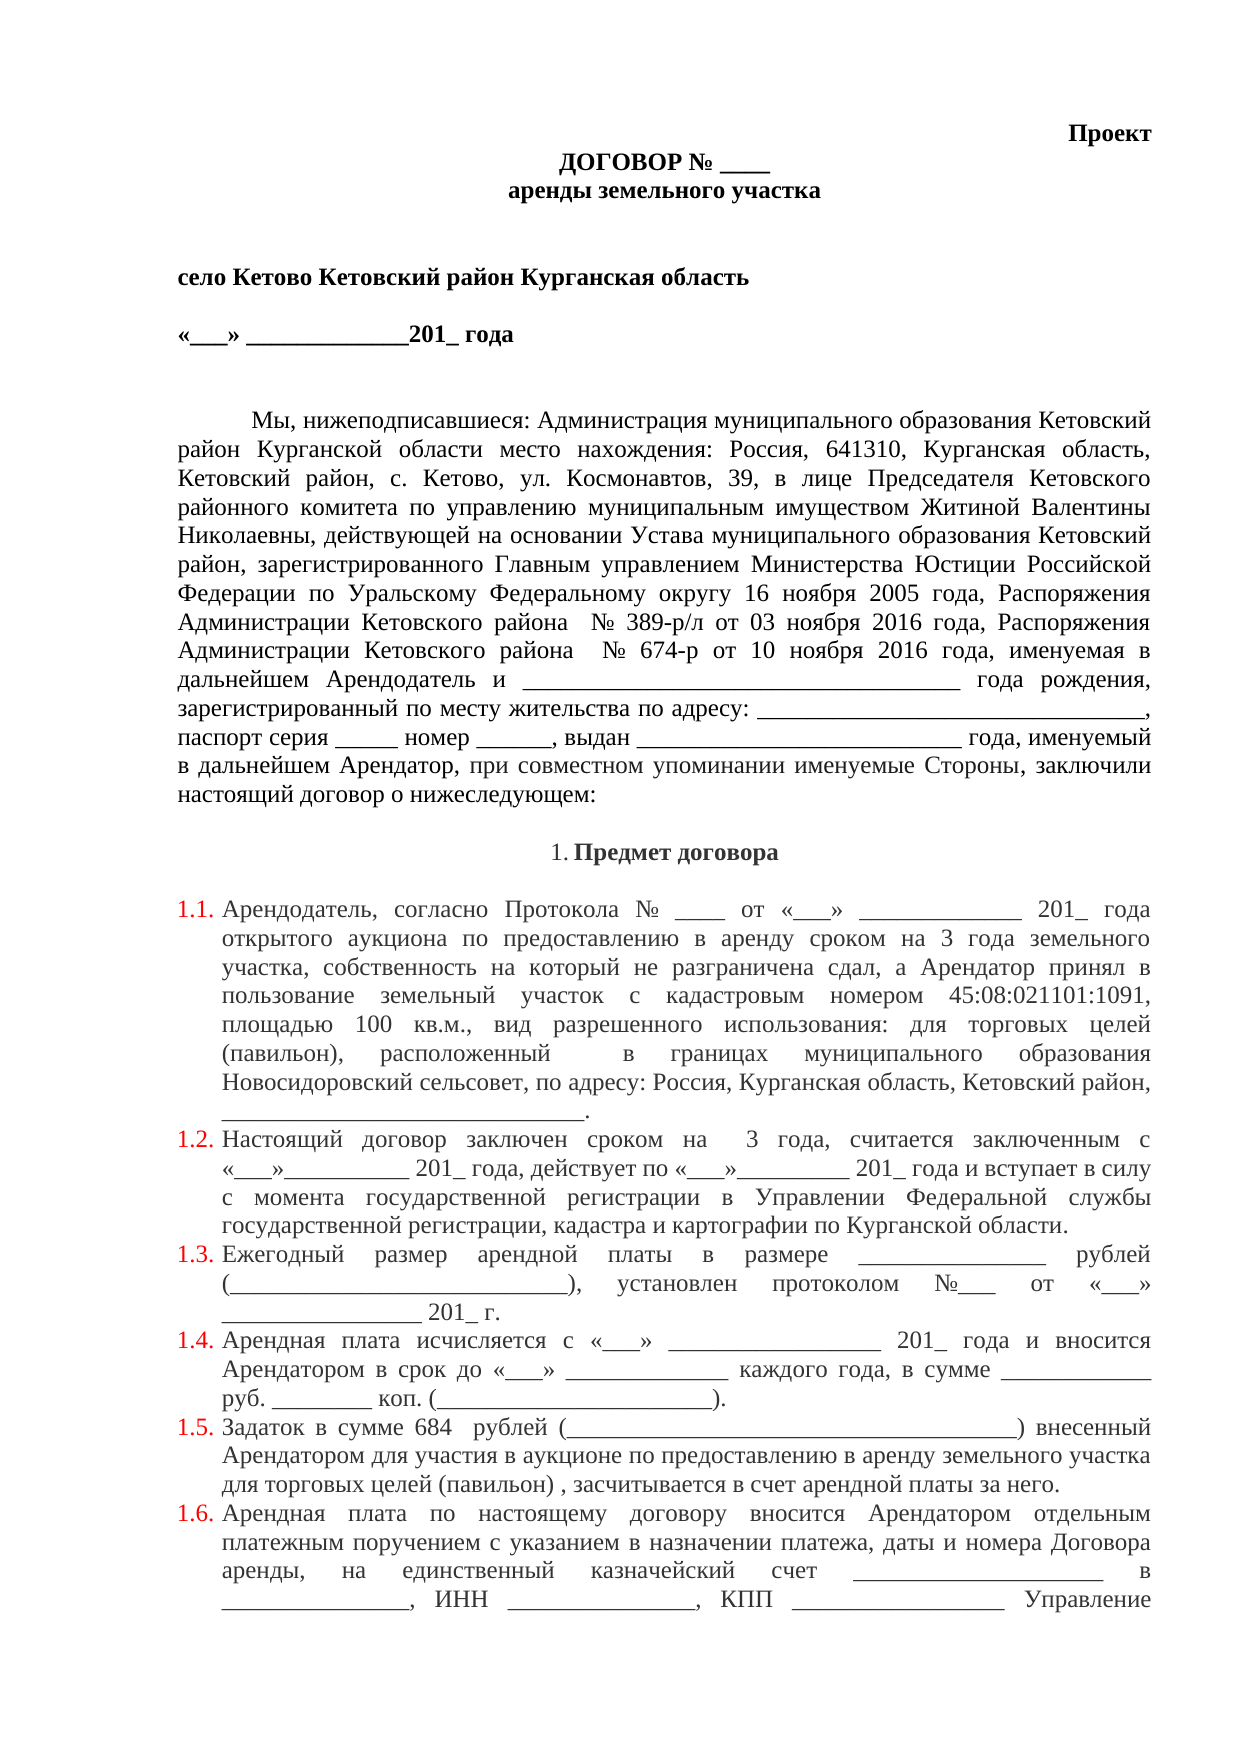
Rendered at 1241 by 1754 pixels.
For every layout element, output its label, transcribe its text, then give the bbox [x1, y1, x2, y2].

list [177, 1498, 1152, 1613]
list Арендная плата исчисляется с «___» _________________ 201_ года и вносится Арендатором в срок до «___» _____________ каждого года, в сумме ____________ руб. ________ коп. (______________________). [177, 1326, 1152, 1412]
title Проект [177, 118, 1152, 147]
text аренды земельного участка [177, 176, 1152, 204]
list Ежегодный размер арендной платы в размере _______________ рублей (___________________________), установлен протоколом №___ от «___» ________________ 201_ г. [177, 1239, 1152, 1326]
title ДОГОВОР № ____ [177, 147, 1152, 176]
list Задаток в сумме 684 рублей (____________________________________) внесенный Арендатором для участия в аукционе по предоставлению в аренду земельного участка для торговых целей (павильон) , засчитывается в счет арендной платы за него. [177, 1412, 1152, 1498]
list Арендодатель, согласно Протокола № ____ от «___» _____________ 201_ года открытого аукциона по предоставлению в аренду сроком на 3 года земельного участка, собственность на который не разграничена сдал, а Арендатор принял в пользование земельный участок с кадастровым номером 45:08:021101:1091, площадью 100 кв.м., вид разрешенного использования: для торговых целей (павильон), расположенный в границах муниципального образования Новосидоровский сельсовет, по адресу: Россия, Курганская область, Кетовский район, _____________________________. [177, 894, 1152, 1124]
list Предмет договора [177, 837, 1152, 866]
text Мы, нижеподписавшиеся: Администрация муниципального образования Кетовский район Курганской области место нахождения: Россия, 641310, Курганская область, Кетовский район, с. Кетово, ул. Космонавтов, 39, в лице Председателя Кетовского районного комитета по управлению муниципальным имуществом Житиной Валентины Николаевны, действующей на основании Устава муниципального образования Кетовский район, зарегистрированного Главным управлением Министерства Юстиции Российской Федерации по Уральскому Федеральному округу 16 ноября 2005 года, Распоряжения Администрации Кетовского района № 389-р/л от 03 ноября 2016 года, Распоряжения Администрации Кетовского района № 674-р от 10 ноября 2016 года, именуемая в дальнейшем Арендодатель и ___________________________________ года рождения, зарегистрированный по месту жительства по адресу: _______________________________, паспорт серия _____ номер ______, выдан __________________________ года, именуемый в дальнейшем Арендатор, при совместном упоминании именуемые Стороны, заключили настоящий договор о нижеследующем: [177, 406, 1152, 808]
text село Кетово Кетовский район Курганская область [177, 262, 1152, 291]
text «___» _____________201_ года [177, 319, 1152, 348]
list Настоящий договор заключен сроком на 3 года, считается заключенным с «___»__________ 201_ года, действует по «___»_________ 201_ года и вступает в силу с момента государственной регистрации в Управлении Федеральной службы государственной регистрации, кадастра и картографии по Курганской области. [177, 1124, 1152, 1239]
